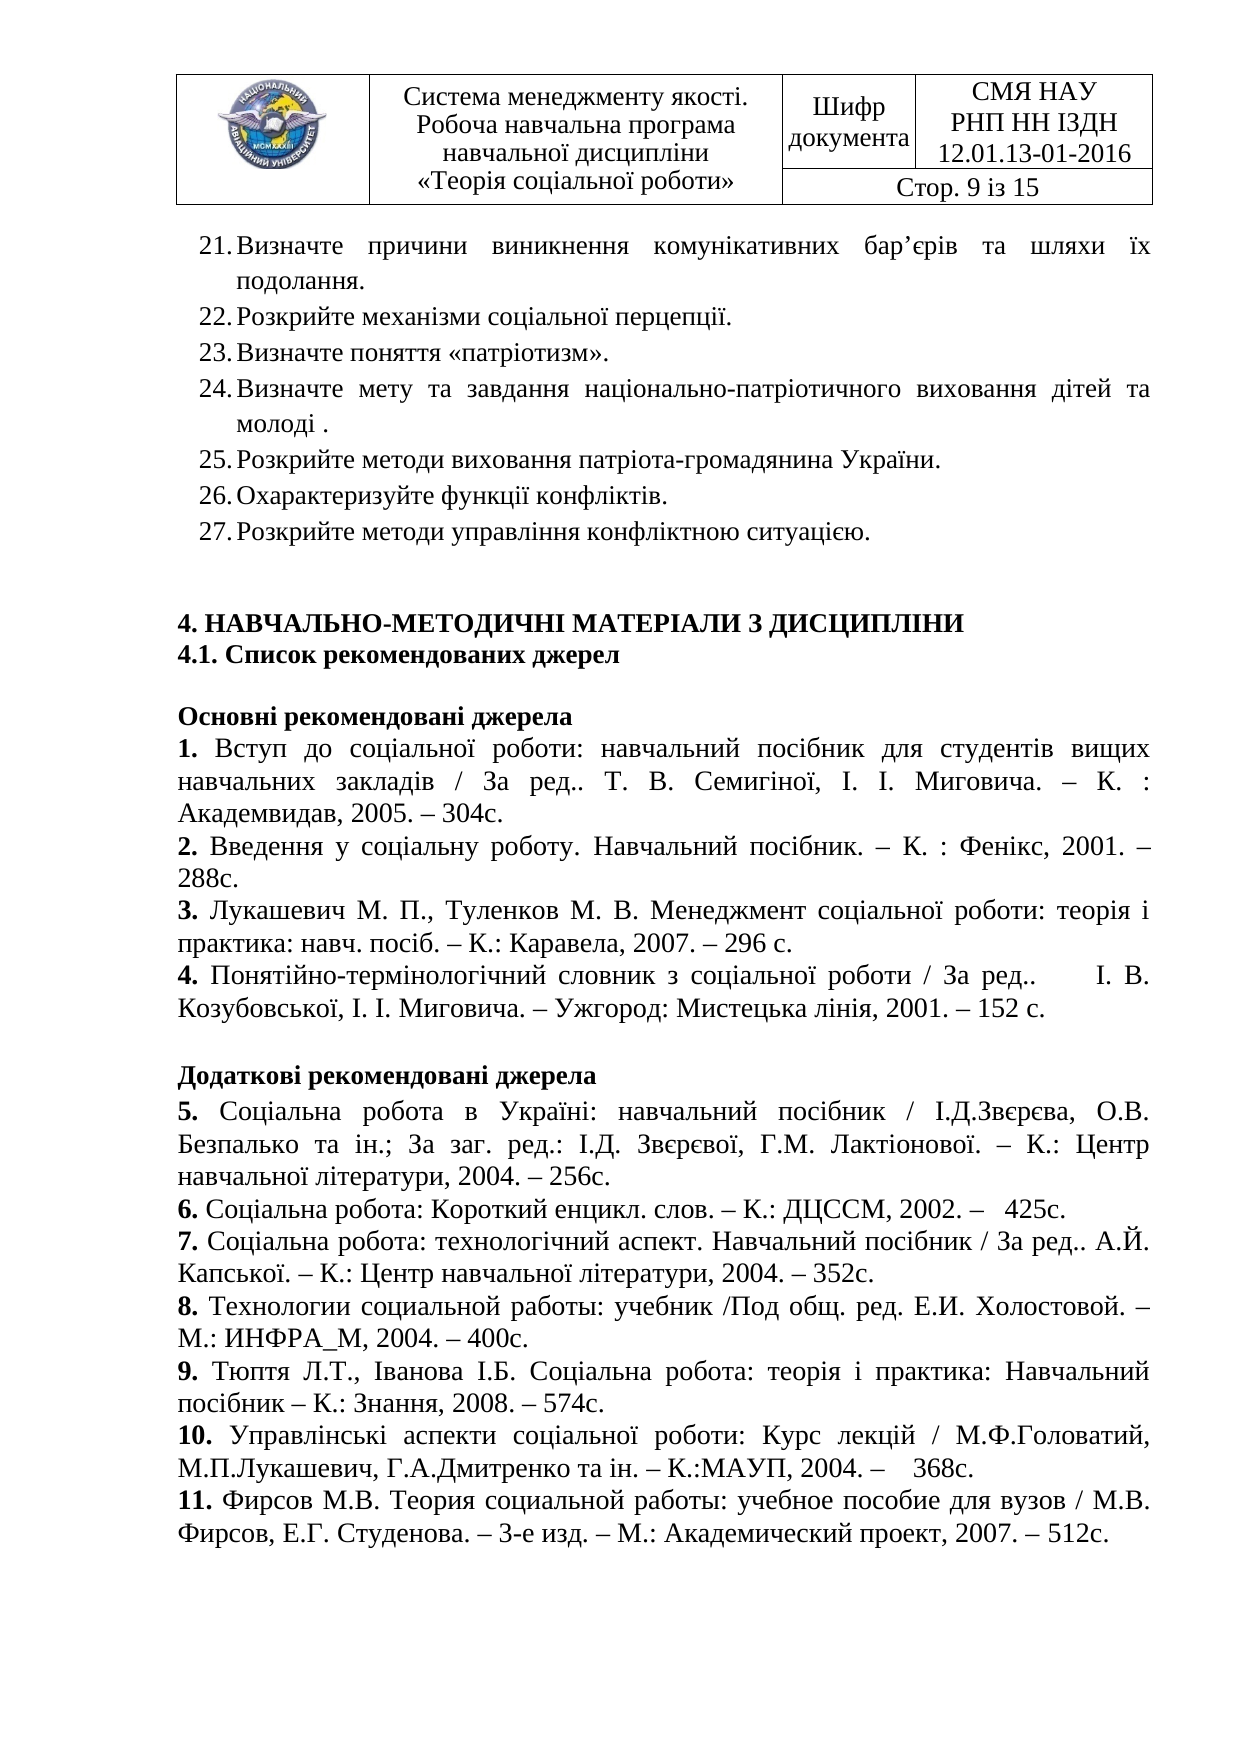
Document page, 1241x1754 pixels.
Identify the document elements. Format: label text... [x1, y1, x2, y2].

list Охарактеризуйте функції конфліктів. [199, 479, 1152, 510]
text 7. Соціальна робота: технологічний аспект. Навчальний посібник / За ред.. А.Й. Капської. – К.: Центр навчальної літератури, 2004. – 352с. [177, 1224, 1152, 1289]
list Розкрийте методи виховання патріота-громадянина України. [199, 443, 1152, 474]
text 4. НАВЧАЛЬНО-МЕТОДИЧНІ МАТЕРІАЛИ З ДИСЦИПЛІНИ [177, 607, 1152, 638]
list Визначте мету та завдання національно-патріотичного виховання дітей та молоді . [199, 372, 1152, 438]
text Основні рекомендовані джерела [177, 700, 1152, 731]
picture [217, 76, 326, 168]
text 6. Соціальна робота: Короткий енцикл. слов. – К.: ДЦССМ, 2002. – 425с. [177, 1192, 1152, 1224]
text 9. Тюптя Л.Т., Іванова І.Б. Соціальна робота: теорія і практика: Навчальний посібник – К.: Знання, 2008. – 574с. [177, 1354, 1152, 1418]
text 8. Технологии социальной работы: учебник /Под общ. ред. Е.И. Холостовой. – М.: ИНФРА_М, 2004. – 400с. [177, 1289, 1152, 1354]
text 11. Фирсов М.В. Теория социальной работы: учебное пособие для вузов / М.В. Фирсов, Е.Г. Студенова. – 3-е изд. – М.: Академический проект, 2007. – 512с. [177, 1483, 1152, 1548]
list Додаткові рекомендовані джерела [177, 1059, 1152, 1090]
list Розкрийте методи управління конфліктною ситуацією. [199, 514, 1152, 546]
text 1. Вступ до соціальної роботи: навчальний посібник для студентів вищих навчальних закладів / За ред.. Т. В. Семигіної, І. І. Миговича. – К. : Академвидав, 2005. – 304с. [177, 731, 1152, 829]
text 4. Понятійно-термінологічний словник з соціальної роботи / За ред.. І. В. Козубовської, І. І. Миговича. – Ужгород: Мистецька лінія, 2001. – 152 с. [177, 958, 1152, 1023]
text 3. Лукашевич М. П., Туленков М. В. Менеджмент соціальної роботи: теорія і практика: навч. посіб. – К.: Каравела, 2007. – 296 с. [177, 893, 1152, 958]
list Визначте поняття «патріотизм». [199, 336, 1152, 367]
list Визначте причини виникнення комунікативних бар’єрів та шляхи їх подолання. [199, 229, 1152, 296]
list Розкрийте механізми соціальної перцепції. [199, 300, 1152, 331]
text 4.1. Список рекомендованих джерел [177, 638, 1152, 669]
text 10. Управлінські аспекти соціальної роботи: Курс лекцій / М.Ф.Головатий, М.П.Лукашевич, Г.А.Дмитренко та ін. – К.:МАУП, 2004. – 368с. [177, 1418, 1152, 1483]
text 2. Введення у соціальну роботу. Навчальний посібник. – К. : Фенікс, 2001. – 288с. [177, 829, 1152, 893]
text 5. Соціальна робота в Україні: навчальний посібник / І.Д.Звєрєва, О.В. Безпалько та ін.; За заг. ред.: І.Д. Звєрєвої, Г.М. Лактіонової. – К.: Центр навчальної літератури, 2004. – 256с. [177, 1094, 1152, 1192]
